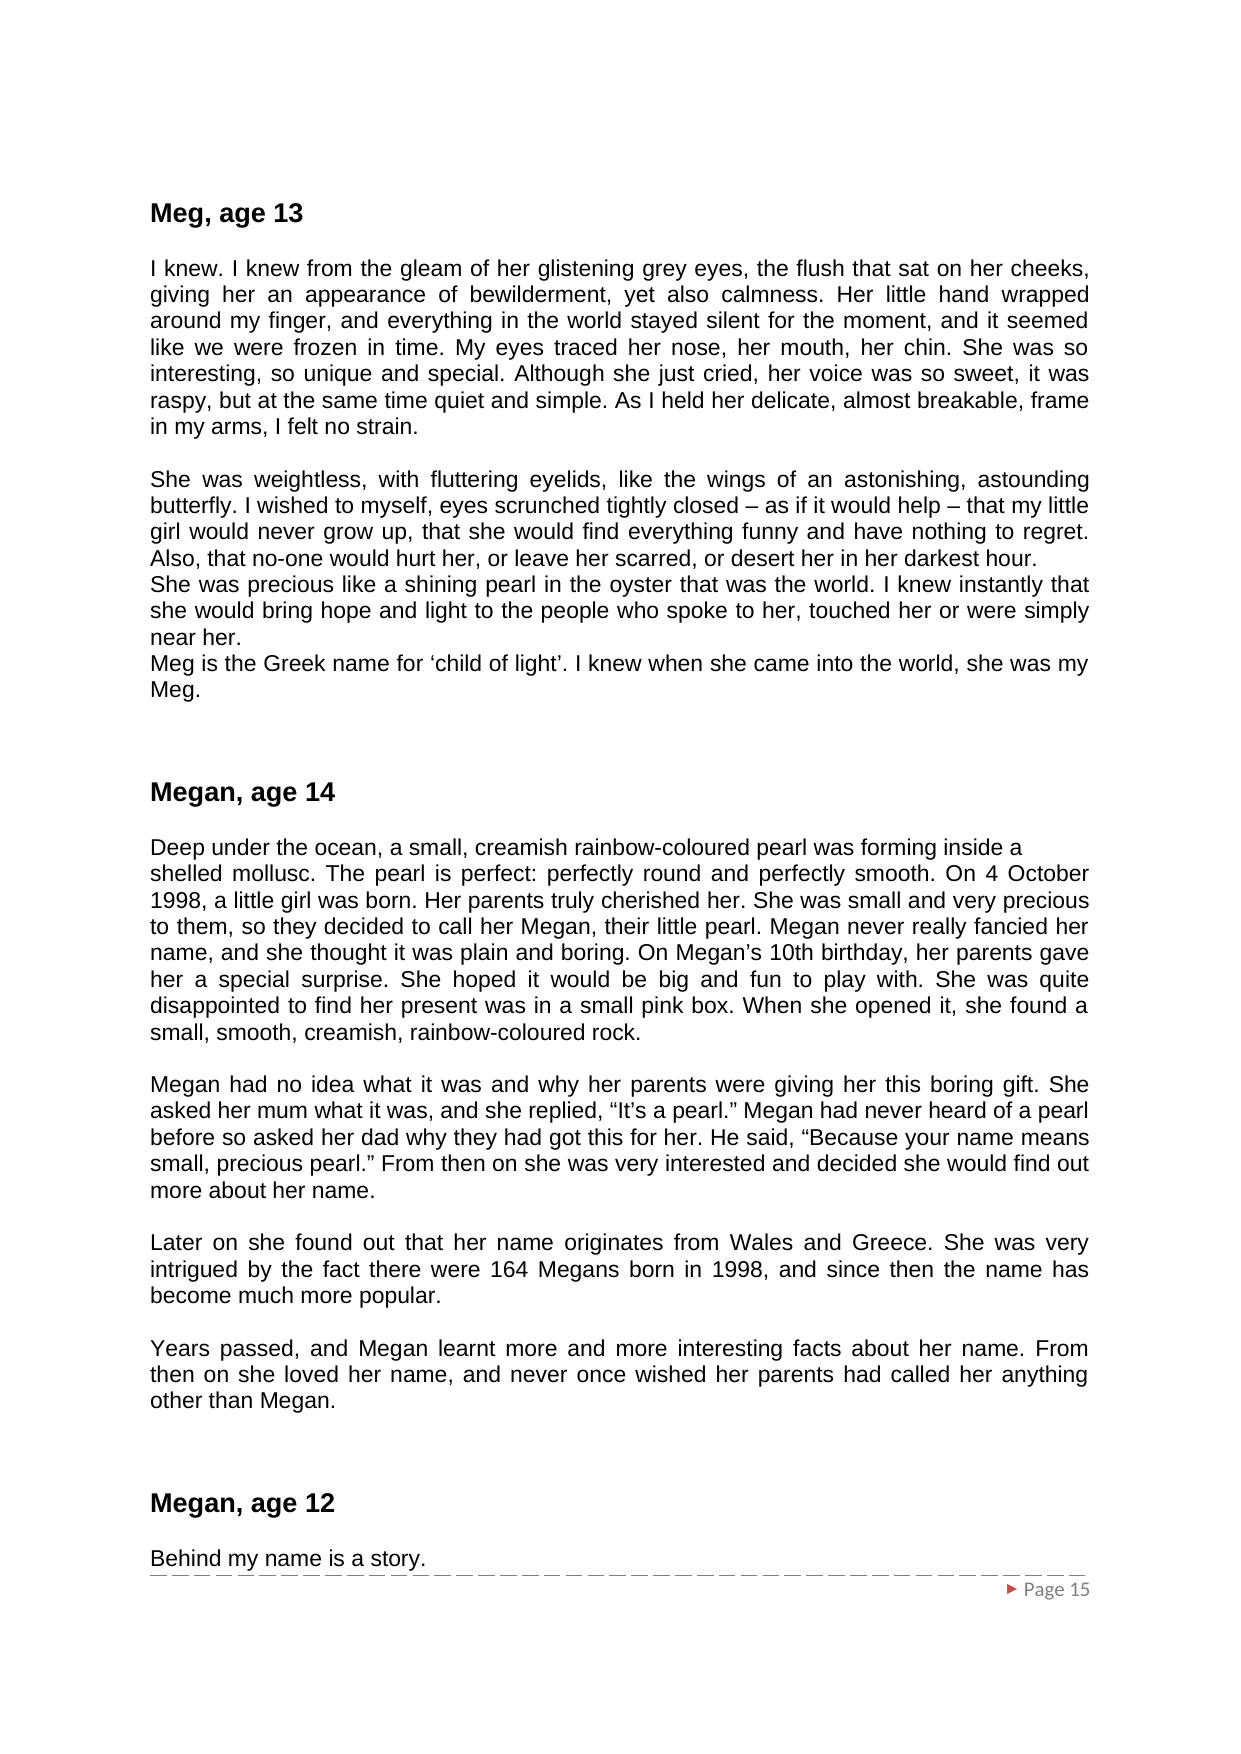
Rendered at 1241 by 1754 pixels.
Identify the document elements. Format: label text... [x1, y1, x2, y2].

text shelled mollusc. The pearl is perfect: perfectly round and perfectly smooth. On 4 October 1998, a little girl was born. Her parents truly cherished her. She was small and very precious to them, so they decided to call her Megan, their little pearl. Megan never really fancied her name, and she thought it was plain and boring. On Megan’s 10th birthday, her parents gave her a special surprise. She hoped it would be big and fun to play with. She was quite disappointed to find her present was in a small pink box. When she opened it, she found a small, smooth, creamish, rainbow-coloured rock. [150, 860, 1090, 1045]
text Meg is the Greek name for ‘child of light’. I knew when she came into the world, she was my Meg. [150, 650, 1090, 703]
text Later on she found out that her name originates from Wales and Greece. She was very intrigued by the fact there were 164 Megans born in 1998, and since then the name has become much more popular. [150, 1229, 1090, 1308]
text She was precious like a shining pearl in the oyster that was the world. I knew instantly that she would bring hope and light to the people who spoke to her, touched her or were simply near her. [150, 571, 1090, 650]
text I knew. I knew from the gleam of her glistening grey eyes, the flush that sat on her cheeks, giving her an appearance of bewilderment, yet also calmness. Her little hand wrapped around my finger, and everything in the world stayed silent for the moment, and it seemed like we were frozen in time. My eyes traced her nose, her mouth, her chin. She was so interesting, so unique and special. Although she just cried, her voice was so sweet, it was raspy, but at the same time quiet and simple. As I held her delicate, almost breakable, frame in my arms, I felt no strain. [150, 255, 1090, 439]
text Deep under the ocean, a small, creamish rainbow-coloured pearl was forming inside a [150, 834, 1090, 860]
subtitle Meg, age 13 [150, 197, 1090, 228]
text Behind my name is a story. [150, 1545, 1090, 1571]
text She was weightless, with fluttering eyelids, like the wings of an astonishing, astounding butterfly. I wished to myself, eyes scrunched tightly closed – as if it would help – that my little girl would never grow up, that she would find everything funny and have nothing to regret. Also, that no-one would hurt her, or leave her scarred, or desert her in her darkest hour. [150, 466, 1090, 571]
subtitle Megan, age 14 [150, 776, 1090, 808]
text Years passed, and Megan learnt more and more interesting facts about her name. From then on she loved her name, and never once wished her parents had called her anything other than Megan. [150, 1335, 1090, 1414]
subtitle Megan, age 12 [150, 1487, 1090, 1518]
text Megan had no idea what it was and why her parents were giving her this boring gift. She asked her mum what it was, and she replied, “It’s a pearl.” Megan had never heard of a pearl before so asked her dad why they had got this for her. He said, “Because your name means small, precious pearl.” From then on she was very interested and decided she would find out more about her name. [150, 1071, 1090, 1203]
